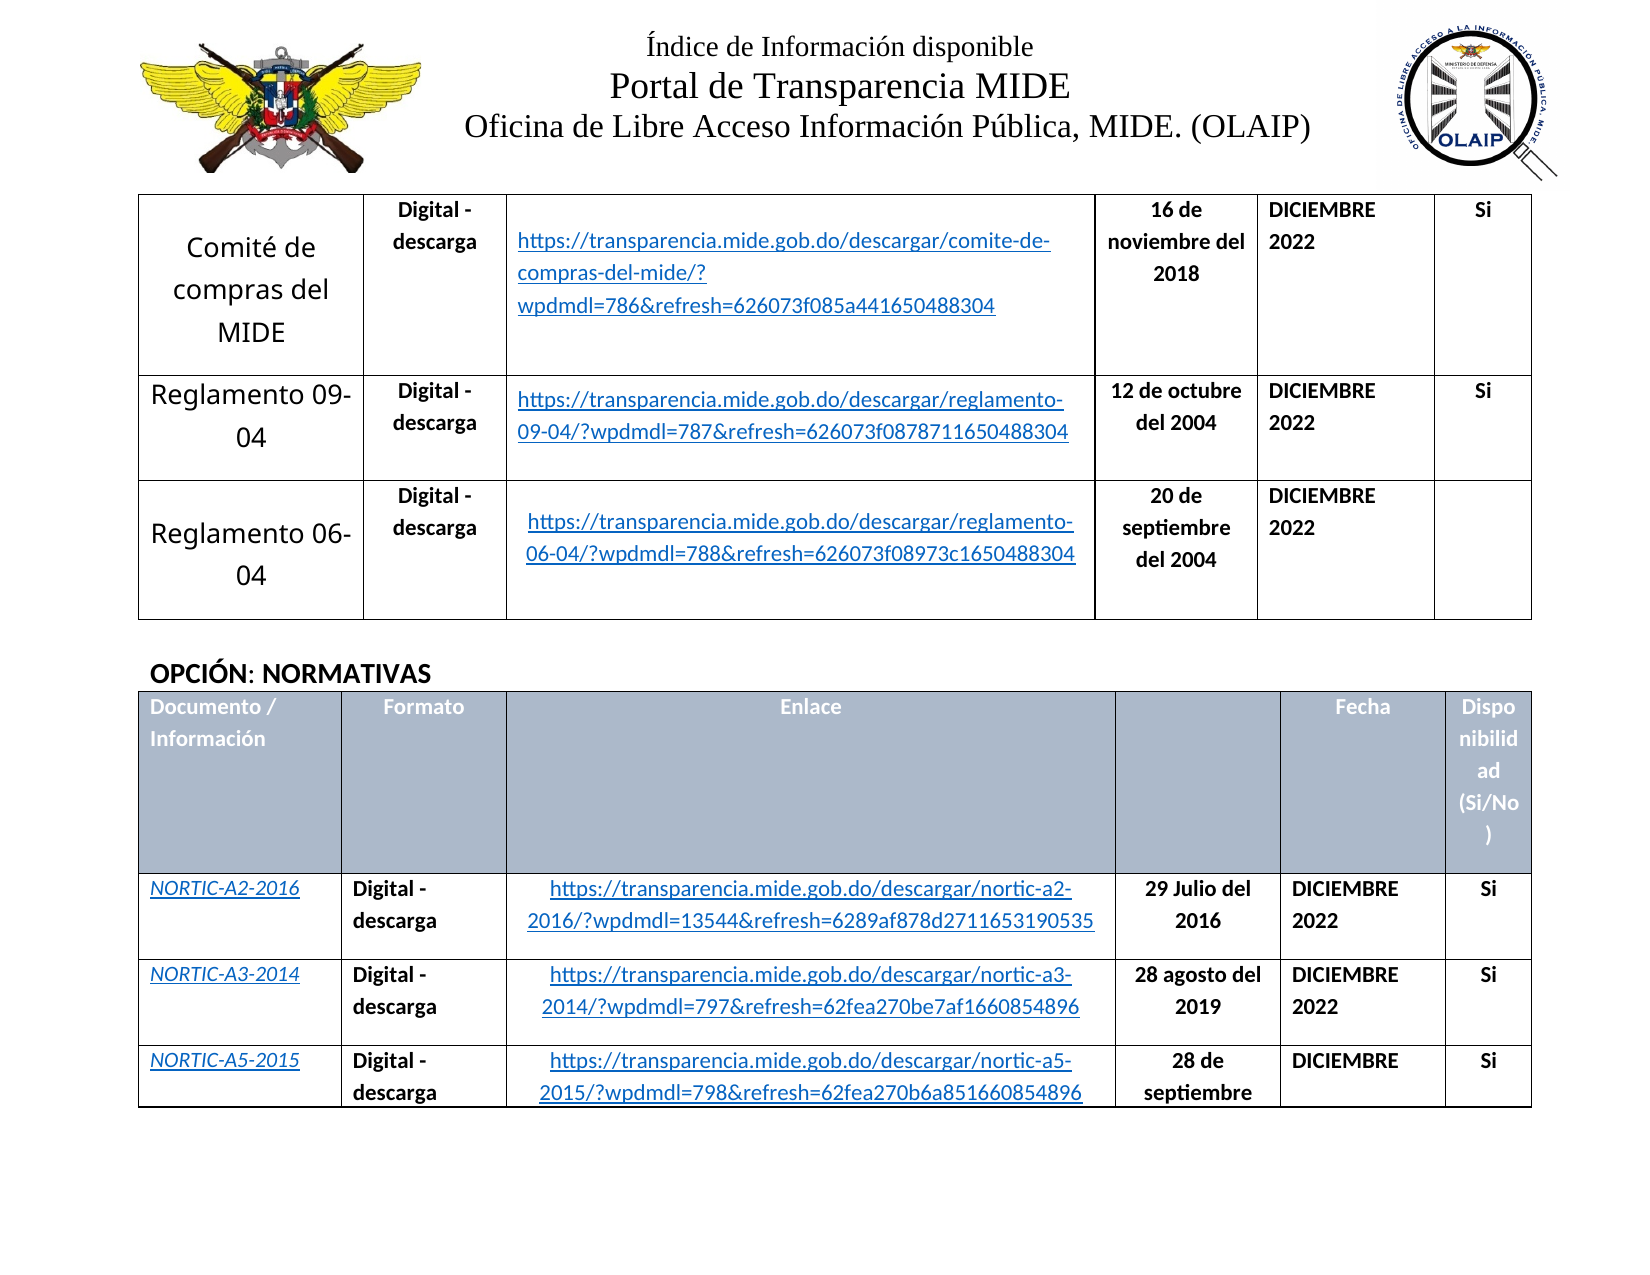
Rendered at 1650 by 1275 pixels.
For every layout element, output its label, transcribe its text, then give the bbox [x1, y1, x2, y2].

table_header [1116, 692, 1280, 873]
table_cell 20 de septiembre del 2004 [1096, 481, 1257, 618]
table_cell https://transparencia.mide.gob.do/descargar/reglamento-09-04/?wpdmdl=787&refresh=626073f0878711650488304 [507, 376, 1094, 480]
table_cell Si [1435, 376, 1531, 480]
picture [1376, 0, 1570, 191]
table_cell NORTIC-A3-2014 [139, 960, 341, 1045]
table_header Disponibilidad (Si/No) [1446, 692, 1531, 873]
table_cell https://transparencia.mide.gob.do/descargar/reglamento-06-04/?wpdmdl=788&refresh=626073f08973c1650488304 [507, 481, 1094, 618]
table_cell 16 de noviembre del 2018 [1096, 195, 1257, 375]
table_cell Digital -descarga [342, 874, 506, 959]
table_cell Reglamento 06-04 [139, 481, 363, 618]
table_header Documento / Información [139, 692, 341, 873]
table_cell Si [1446, 960, 1531, 1045]
table_cell DICIEMBRE 2022 [1281, 1046, 1445, 1106]
table_cell Si [1435, 195, 1531, 375]
table_cell Reglamento 09-04 [139, 376, 363, 480]
table_header Fecha [1281, 692, 1445, 873]
table_cell DICIEMBRE 2022 [1281, 960, 1445, 1045]
table_cell Comité de compras del MIDE [139, 195, 363, 375]
table_cell [1435, 481, 1531, 618]
table_cell NORTIC-A5-2015 [139, 1046, 341, 1106]
text OPCIÓN: NORMATIVAS [150, 655, 1500, 691]
table_cell 28 de septiembre del 2019 [1116, 1046, 1280, 1106]
table_header Enlace [507, 692, 1115, 873]
table_cell https://transparencia.mide.gob.do/descargar/comite-de-compras-del-mide/?wpdmdl=786&refresh=626073f085a441650488304 [507, 195, 1094, 375]
table_cell Si [1446, 1046, 1531, 1106]
table_cell 29 Julio del 2016 [1116, 874, 1280, 959]
picture [140, 43, 422, 172]
table_cell https://transparencia.mide.gob.do/descargar/nortic-a5-2015/?wpdmdl=798&refresh=62fea270b6a851660854896 [507, 1046, 1115, 1106]
table_header Formato [342, 692, 506, 873]
table_cell Digital -descarga [342, 960, 506, 1045]
table_cell 28 agosto del 2019 [1116, 960, 1280, 1045]
table_cell 12 de octubre del 2004 [1096, 376, 1257, 480]
table_cell Digital -descarga [342, 1046, 506, 1106]
table_cell DICIEMBRE 2022 [1258, 195, 1434, 375]
table_cell Digital -descarga [364, 195, 506, 375]
table_cell DICIEMBRE 2022 [1258, 481, 1434, 618]
table_cell Digital -descarga [364, 481, 506, 618]
table_cell Digital -descarga [364, 376, 506, 480]
table_cell Si [1446, 874, 1531, 959]
table_cell https://transparencia.mide.gob.do/descargar/nortic-a2-2016/?wpdmdl=13544&refresh=6289af878d2711653190535 [507, 874, 1115, 959]
table_cell DICIEMBRE 2022 [1281, 874, 1445, 959]
table_cell https://transparencia.mide.gob.do/descargar/nortic-a3-2014/?wpdmdl=797&refresh=62fea270be7af1660854896 [507, 960, 1115, 1045]
table_cell DICIEMBRE 2022 [1258, 376, 1434, 480]
table_cell NORTIC-A2-2016 [139, 874, 341, 959]
